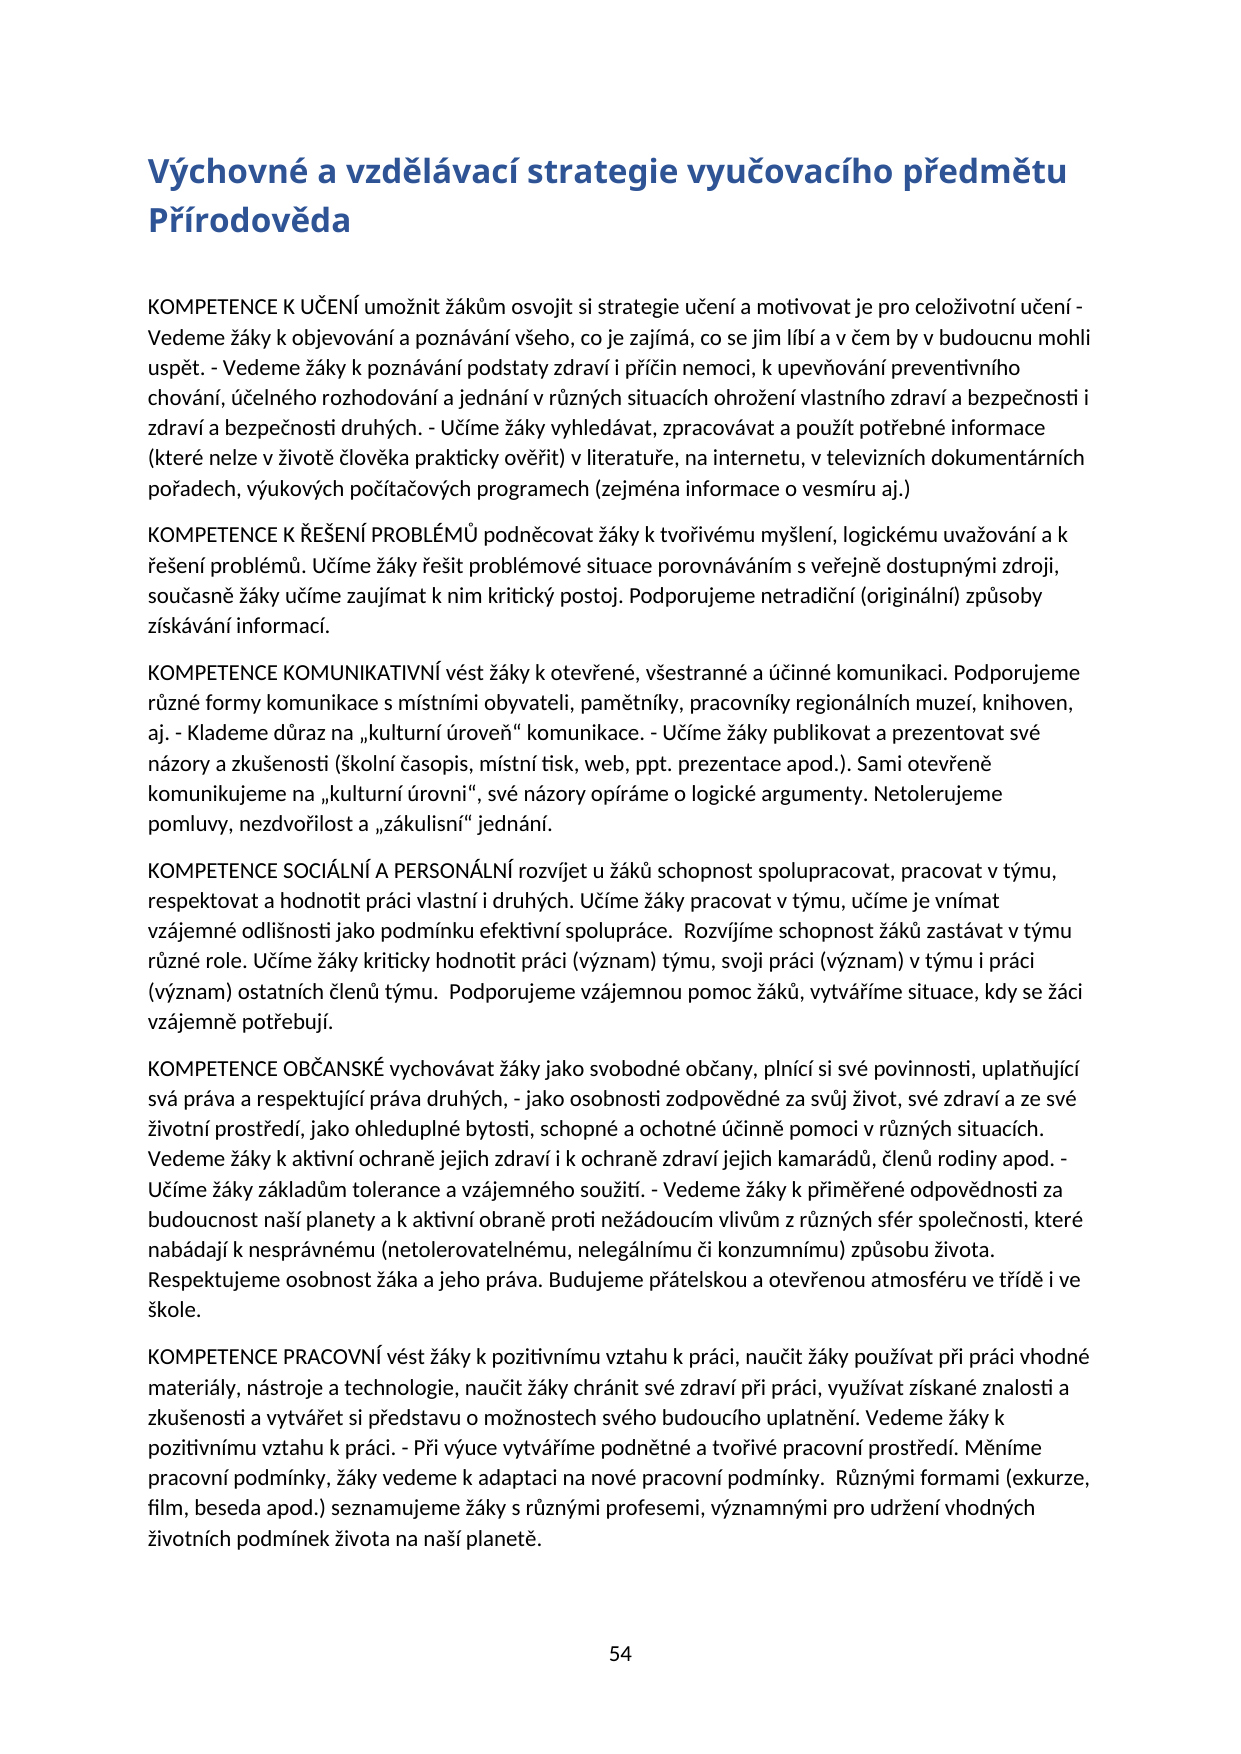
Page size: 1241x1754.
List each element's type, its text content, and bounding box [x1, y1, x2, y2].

text KOMPETENCE K ŘEŠENÍ PROBLÉMŮ podněcovat žáky k tvořivému myšlení, logickému uvažování a k řešení problémů. Učíme žáky řešit problémové situace porovnáváním s veřejně dostupnými zdroji, současně žáky učíme zaujímat k nim kritický postoj. Podporujeme netradiční (originální) způsoby získávání informací. [148, 521, 1093, 639]
text KOMPETENCE KOMUNIKATIVNÍ vést žáky k otevřené, všestranné a účinné komunikaci. Podporujeme různé formy komunikace s místními obyvateli, pamětníky, pracovníky regionálních muzeí, knihoven, aj. - Klademe důraz na „kulturní úroveň“ komunikace. - Učíme žáky publikovat a prezentovat své názory a zkušenosti (školní časopis, místní tisk, web, ppt. prezentace apod.). Sami otevřeně komunikujeme na „kulturní úrovni“, své názory opíráme o logické argumenty. Netolerujeme pomluvy, nezdvořilost a „zákulisní“ jednání. [148, 658, 1093, 837]
text KOMPETENCE SOCIÁLNÍ A PERSONÁLNÍ rozvíjet u žáků schopnost spolupracovat, pracovat v týmu, respektovat a hodnotit práci vlastní i druhých. Učíme žáky pracovat v týmu, učíme je vnímat vzájemné odlišnosti jako podmínku efektivní spolupráce. Rozvíjíme schopnost žáků zastávat v týmu různé role. Učíme žáky kriticky hodnotit práci (význam) týmu, svoji práci (význam) v týmu i práci (význam) ostatních členů týmu. Podporujeme vzájemnou pomoc žáků, vytváříme situace, kdy se žáci vzájemně potřebují. [148, 856, 1093, 1035]
text KOMPETENCE PRACOVNÍ vést žáky k pozitivnímu vztahu k práci, naučit žáky používat při práci vhodné materiály, nástroje a technologie, naučit žáky chránit své zdraví při práci, využívat získané znalosti a zkušenosti a vytvářet si představu o možnostech svého budoucího uplatnění. Vedeme žáky k pozitivnímu vztahu k práci. - Při výuce vytváříme podnětné a tvořivé pracovní prostředí. Měníme pracovní podmínky, žáky vedeme k adaptaci na nové pracovní podmínky. Různými formami (exkurze, film, beseda apod.) seznamujeme žáky s různými profesemi, významnými pro udržení vhodných životních podmínek života na naší planetě. [148, 1342, 1093, 1552]
text KOMPETENCE K UČENÍ umožnit žákům osvojit si strategie učení a motivovat je pro celoživotní učení - Vedeme žáky k objevování a poznávání všeho, co je zajímá, co se jim líbí a v čem by v budoucnu mohli uspět. - Vedeme žáky k poznávání podstaty zdraví i příčin nemoci, k upevňování preventivního chování, účelného rozhodování a jednání v různých situacích ohrožení vlastního zdraví a bezpečnosti i zdraví a bezpečnosti druhých. - Učíme žáky vyhledávat, zpracovávat a použít potřebné informace (které nelze v životě člověka prakticky ověřit) v literatuře, na internetu, v televizních dokumentárních pořadech, výukových počítačových programech (zejména informace o vesmíru aj.) [148, 292, 1093, 502]
subtitle Výchovné a vzdělávací strategie vyučovacího předmětu Přírodověda [148, 148, 1093, 242]
text KOMPETENCE OBČANSKÉ vychovávat žáky jako svobodné občany, plnící si své povinnosti, uplatňující svá práva a respektující práva druhých, - jako osobnosti zodpovědné za svůj život, své zdraví a ze své životní prostředí, jako ohleduplné bytosti, schopné a ochotné účinně pomoci v různých situacích. Vedeme žáky k aktivní ochraně jejich zdraví i k ochraně zdraví jejich kamarádů, členů rodiny apod. - Učíme žáky základům tolerance a vzájemného soužití. - Vedeme žáky k přiměřené odpovědnosti za budoucnost naší planety a k aktivní obraně proti nežádoucím vlivům z různých sfér společnosti, které nabádají k nesprávnému (netolerovatelnému, nelegálnímu či konzumnímu) způsobu života. Respektujeme osobnost žáka a jeho práva. Budujeme přátelskou a otevřenou atmosféru ve třídě i ve škole. [148, 1054, 1093, 1323]
